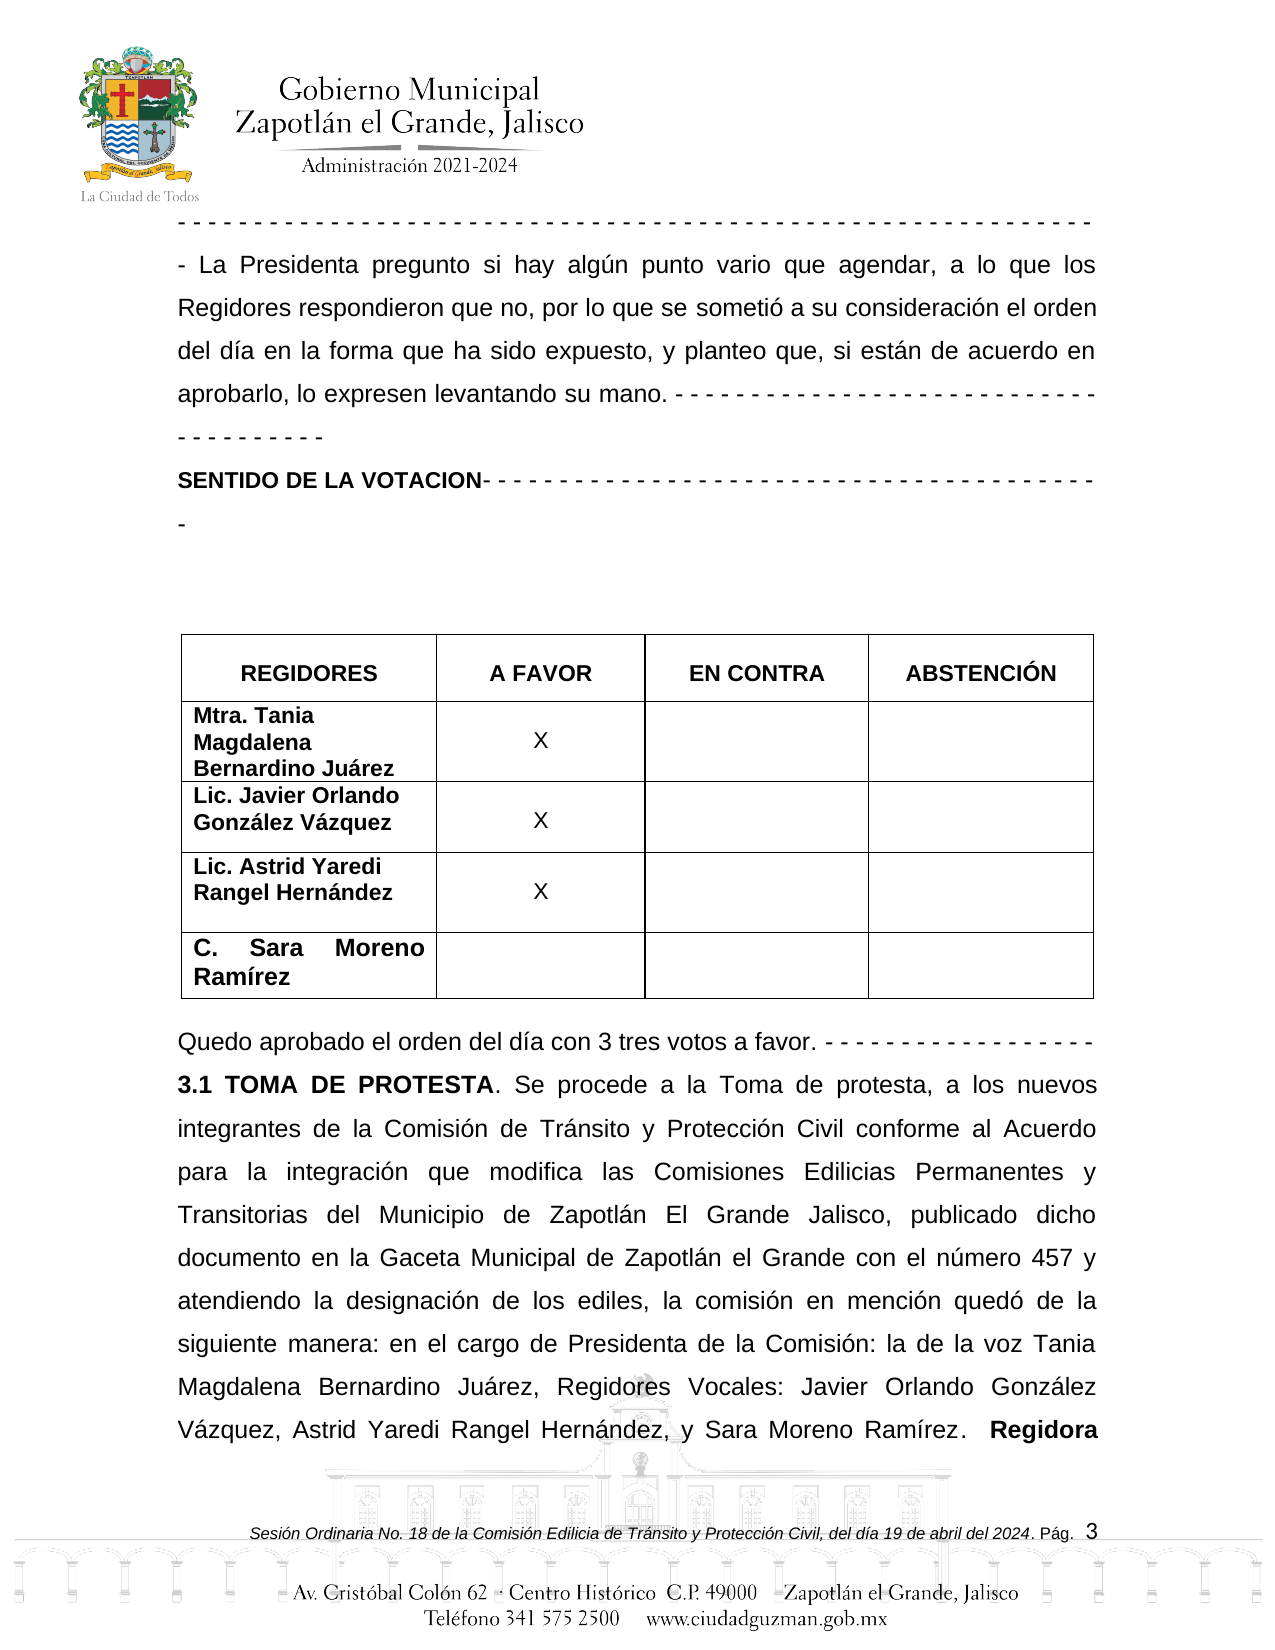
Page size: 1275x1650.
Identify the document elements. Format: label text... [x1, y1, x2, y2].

table_cell [869, 782, 1093, 852]
text - - - - - - - - - - - - - - - - - - - - - - - - - - - - - - - - - - - - - - - - - - - - - - - - - - - - - - - - - - - - - La Presidenta pregunto si hay algún punto vario que agendar, a lo que los Regidores respondieron que no, por lo que se sometió a su consideración el orden del día en la forma que ha sido expuesto, y planteo que, si están de acuerdo en aprobarlo, lo expresen levantando su mano. - - - - - - - - - - - - - - - - - - - - - - - - - - - - - - - - - - - - - - [177, 207, 1098, 451]
table_cell X [437, 702, 644, 781]
table_cell Mtra. Tania Magdalena Bernardino Juárez [182, 702, 436, 781]
table_cell X [437, 782, 644, 852]
table_cell X [437, 853, 644, 932]
table_cell C. Sara Moreno Ramírez [182, 933, 436, 998]
table_cell [437, 933, 644, 998]
text Quedo aprobado el orden del día con 3 tres votos a favor. - - - - - - - - - - - - - - - - - - [177, 1027, 1098, 1056]
table_cell [869, 853, 1093, 932]
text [177, 1071, 1098, 1444]
table_cell [646, 782, 868, 852]
table_cell Lic. Javier Orlando González Vázquez [182, 782, 436, 852]
table_cell Lic. Astrid Yaredi Rangel Hernández [182, 853, 436, 932]
table_cell [646, 853, 868, 932]
picture [0, 0, 1275, 257]
table_header ABSTENCIÓN [869, 635, 1093, 701]
table_header EN CONTRA [646, 635, 868, 701]
table_cell [646, 702, 868, 781]
table_cell [646, 933, 868, 998]
table_header A FAVOR [437, 635, 644, 701]
picture [0, 1353, 1275, 1650]
table_cell [869, 933, 1093, 998]
text SENTIDO DE LA VOTACION- - - - - - - - - - - - - - - - - - - - - - - - - - - - - - - - - - - - - - - - - [177, 466, 1098, 537]
table_header REGIDORES [182, 635, 436, 701]
table_cell [869, 702, 1093, 781]
